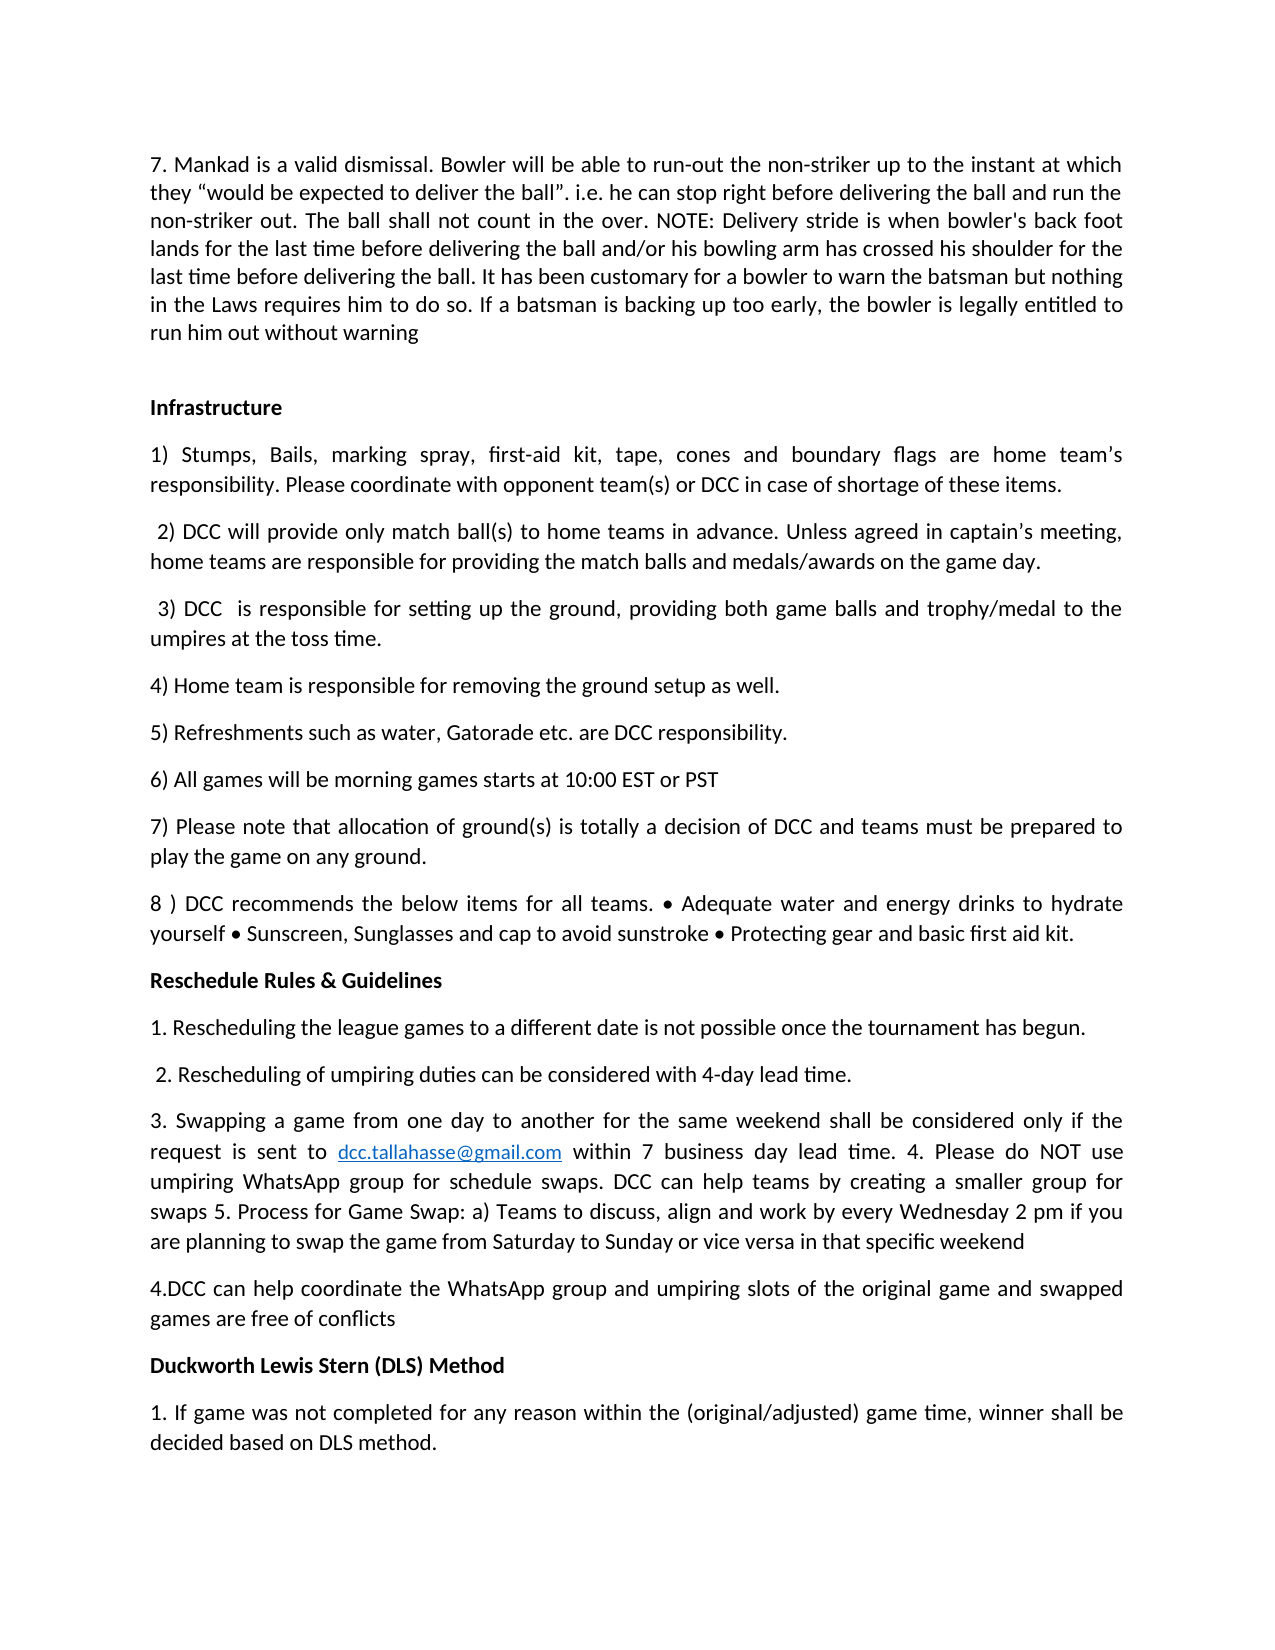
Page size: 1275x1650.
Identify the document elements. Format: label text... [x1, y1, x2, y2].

text 2) DCC will provide only match ball(s) to home teams in advance. Unless agreed in captain’s meeting, home teams are responsible for providing the match balls and medals/awards on the game day. [150, 517, 1125, 575]
text 1. Rescheduling the league games to a different date is not possible once the tournament has begun. [150, 1013, 1125, 1041]
text 1. If game was not completed for any reason within the (original/adjusted) game time, winner shall be decided based on DLS method. [150, 1398, 1125, 1456]
text Reschedule Rules & Guidelines [150, 966, 1125, 994]
text 7. Mankad is a valid dismissal. Bowler will be able to run-out the non-striker up to the instant at which they “would be expected to deliver the ball”. i.e. he can stop right before delivering the ball and run the non-striker out. The ball shall not count in the over. NOTE: Delivery stride is when bowler's back foot lands for the last time before delivering the ball and/or his bowling arm has crossed his shoulder for the last time before delivering the ball. It has been customary for a bowler to warn the batsman but nothing in the Laws requires him to do so. If a batsman is backing up too early, the bowler is legally entitled to run him out without warning [150, 150, 1125, 346]
text 8 ) DCC recommends the below items for all teams. • Adequate water and energy drinks to hydrate yourself • Sunscreen, Sunglasses and cap to avoid sunstroke • Protecting gear and basic first aid kit. [150, 889, 1125, 947]
text 3. Swapping a game from one day to another for the same weekend shall be considered only if the request is sent to dcc.tallahasse@gmail.com within 7 business day lead time. 4. Please do NOT use umpiring WhatsApp group for schedule swaps. DCC can help teams by creating a smaller group for swaps 5. Process for Game Swap: a) Teams to discuss, align and work by every Wednesday 2 pm if you are planning to swap the game from Saturday to Sunday or vice versa in that specific weekend [150, 1107, 1125, 1255]
text 4.DCC can help coordinate the WhatsApp group and umpiring slots of the original game and swapped games are free of conflicts [150, 1274, 1125, 1332]
text 2. Rescheduling of umpiring duties can be considered with 4-day lead time. [150, 1060, 1125, 1088]
text 1) Stumps, Bails, marking spray, first-aid kit, tape, cones and boundary flags are home team’s responsibility. Please coordinate with opponent team(s) or DCC in case of shortage of these items. [150, 440, 1125, 498]
text 3) DCC is responsible for setting up the ground, providing both game balls and trophy/medal to the umpires at the toss time. [150, 594, 1125, 652]
text 4) Home team is responsible for removing the ground setup as well. [150, 671, 1125, 699]
text Infrastructure [150, 393, 1125, 421]
text 5) Refreshments such as water, Gatorade etc. are DCC responsibility. [150, 718, 1125, 746]
text 7) Please note that allocation of ground(s) is totally a decision of DCC and teams must be prepared to play the game on any ground. [150, 812, 1125, 870]
text 6) All games will be morning games starts at 10:00 EST or PST [150, 765, 1125, 793]
text Duckworth Lewis Stern (DLS) Method [150, 1351, 1125, 1379]
